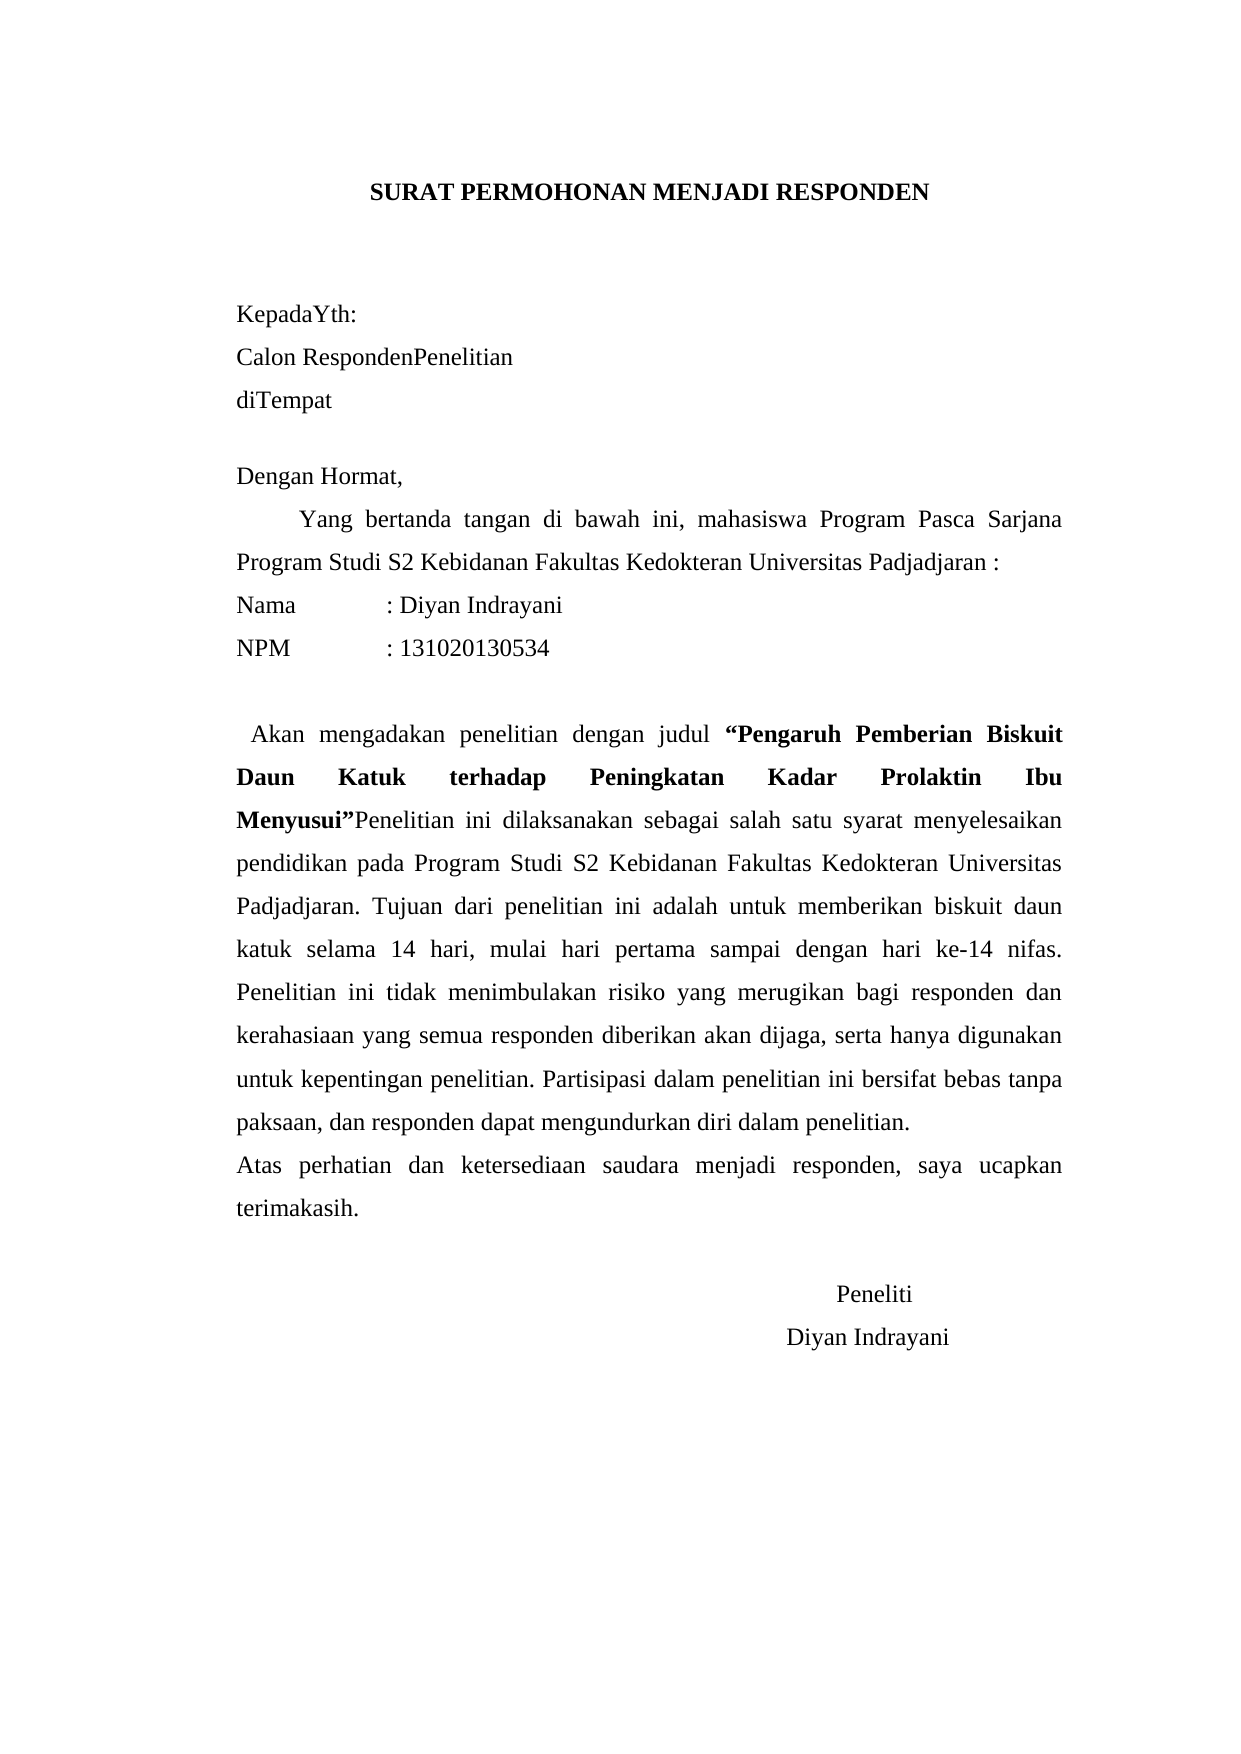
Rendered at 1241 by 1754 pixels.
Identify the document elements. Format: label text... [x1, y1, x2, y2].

text NPM : 131020130534 [236, 633, 1063, 662]
text Nama : Diyan Indrayani [236, 590, 1063, 619]
text diTempat [236, 385, 1063, 414]
text Akan mengadakan penelitian dengan judul “Pengaruh Pemberian Biskuit Daun Katuk terhadap Peningkatan Kadar Prolaktin Ibu Menyusui”Penelitian ini dilaksanakan sebagai salah satu syarat menyelesaikan pendidikan pada Program Studi S2 Kebidanan Fakultas Kedokteran Universitas Padjadjaran. Tujuan dari penelitian ini adalah untuk memberikan biskuit daun katuk selama 14 hari, mulai hari pertama sampai dengan hari ke-14 nifas. Penelitian ini tidak menimbulakan risiko yang merugikan bagi responden dan kerahasiaan yang semua responden diberikan akan dijaga, serta hanya digunakan untuk kepentingan penelitian. Partisipasi dalam penelitian ini bersifat bebas tanpa paksaan, dan responden dapat mengundurkan diri dalam penelitian. [236, 719, 1063, 1136]
text Yang bertanda tangan di bawah ini, mahasiswa Program Pasca Sarjana Program Studi S2 Kebidanan Fakultas Kedokteran Universitas Padjadjaran : [236, 504, 1063, 576]
text KepadaYth: [236, 299, 1063, 327]
text Diyan Indrayani [236, 1322, 1063, 1351]
text Atas perhatian dan ketersediaan saudara menjadi responden, saya ucapkan terimakasih. [236, 1150, 1063, 1222]
text SURAT PERMOHONAN MENJADI RESPONDEN [236, 177, 1063, 206]
text Dengan Hormat, [236, 461, 1063, 490]
text Calon RespondenPenelitian [236, 342, 1063, 371]
text Peneliti [761, 1279, 1063, 1308]
